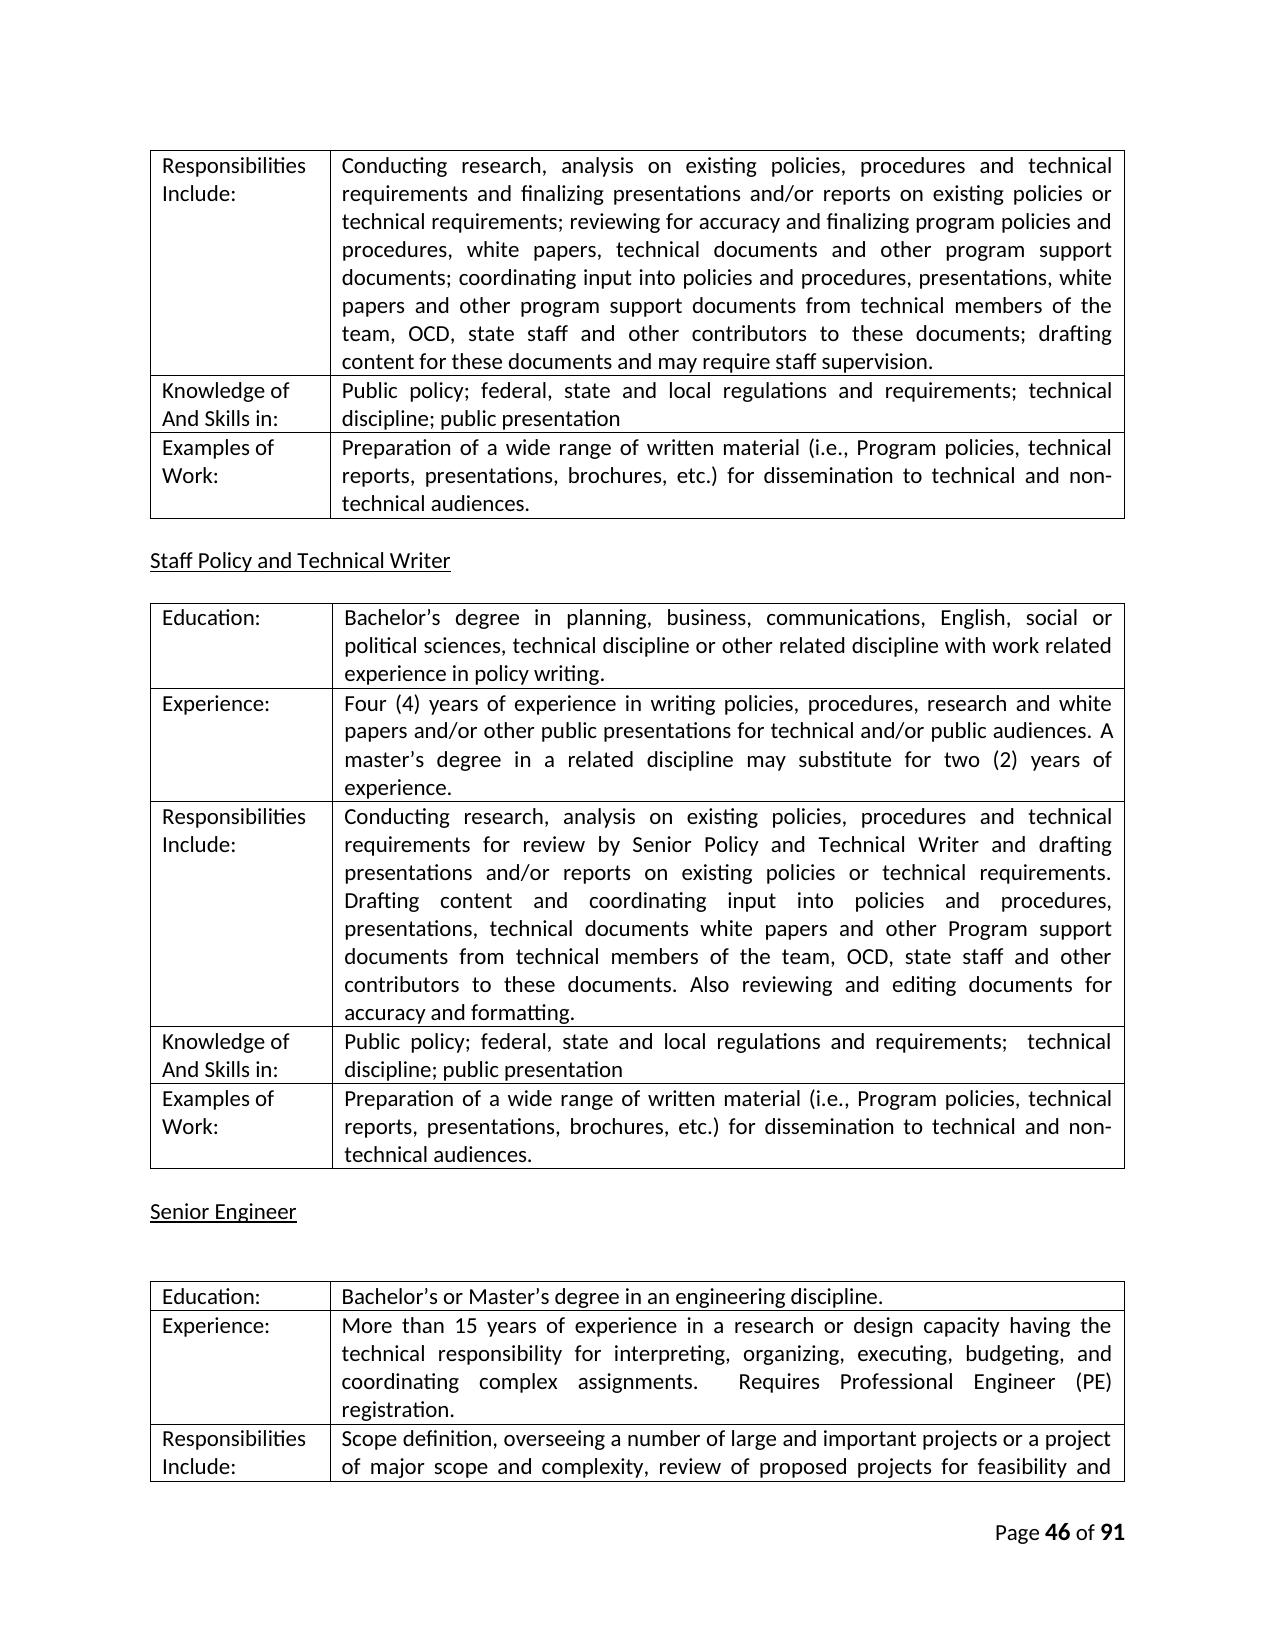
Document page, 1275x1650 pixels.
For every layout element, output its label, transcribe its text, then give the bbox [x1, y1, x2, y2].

table_cell Experience: [151, 1311, 330, 1423]
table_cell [151, 1425, 330, 1481]
table_cell Conducting research, analysis on existing policies, procedures and technical requirements and finalizing presentations and/or reports on existing policies or technical requirements; reviewing for accuracy and finalizing program policies and procedures, white papers, technical documents and other program support documents; coordinating input into policies and procedures, presentations, white papers and other program support documents from technical members of the team, OCD, state staff and other contributors to these documents; drafting content for these documents and may require staff supervision. [331, 151, 1124, 375]
table_header Bachelor’s degree in planning, business, communications, English, social or political sciences, technical discipline or other related discipline with work related experience in policy writing. [333, 604, 1124, 688]
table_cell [331, 1425, 1124, 1481]
table_cell Conducting research, analysis on existing policies, procedures and technical requirements for review by Senior Policy and Technical Writer and drafting presentations and/or reports on existing policies or technical requirements. Drafting content and coordinating input into policies and procedures, presentations, technical documents white papers and other Program support documents from technical members of the team, OCD, state staff and other contributors to these documents. Also reviewing and editing documents for accuracy and formatting. [333, 802, 1124, 1026]
text Senior Engineer [150, 1197, 1125, 1225]
table_cell Four (4) years of experience in writing policies, procedures, research and white papers and/or other public presentations for technical and/or public audiences. A master’s degree in a related discipline may substitute for two (2) years of experience. [333, 689, 1124, 801]
table_cell Experience: [151, 689, 332, 801]
table_cell Preparation of a wide range of written material (i.e., Program policies, technical reports, presentations, brochures, etc.) for dissemination to technical and non-technical audiences. [331, 433, 1124, 517]
table_cell Public policy; federal, state and local regulations and requirements; technical discipline; public presentation [331, 376, 1124, 432]
table_cell Responsibilities Include: [151, 151, 330, 375]
table_cell More than 15 years of experience in a research or design capacity having the technical responsibility for interpreting, organizing, executing, budgeting, and coordinating complex assignments. Requires Professional Engineer (PE) registration. [331, 1311, 1124, 1423]
table_cell Knowledge of And Skills in: [151, 1027, 332, 1083]
table_cell Preparation of a wide range of written material (i.e., Program policies, technical reports, presentations, brochures, etc.) for dissemination to technical and non-technical audiences. [333, 1084, 1124, 1168]
table_cell Examples of Work: [151, 1084, 332, 1168]
table_cell Responsibilities Include: [151, 802, 332, 1026]
table_cell Examples of Work: [151, 433, 330, 517]
table_header Education: [151, 1282, 330, 1310]
text Staff Policy and Technical Writer [150, 546, 1125, 574]
table_header Education: [151, 604, 332, 688]
table_header Bachelor’s or Master’s degree in an engineering discipline. [331, 1282, 1124, 1310]
table_cell Knowledge of And Skills in: [151, 376, 330, 432]
table_cell Public policy; federal, state and local regulations and requirements; technical discipline; public presentation [333, 1027, 1124, 1083]
